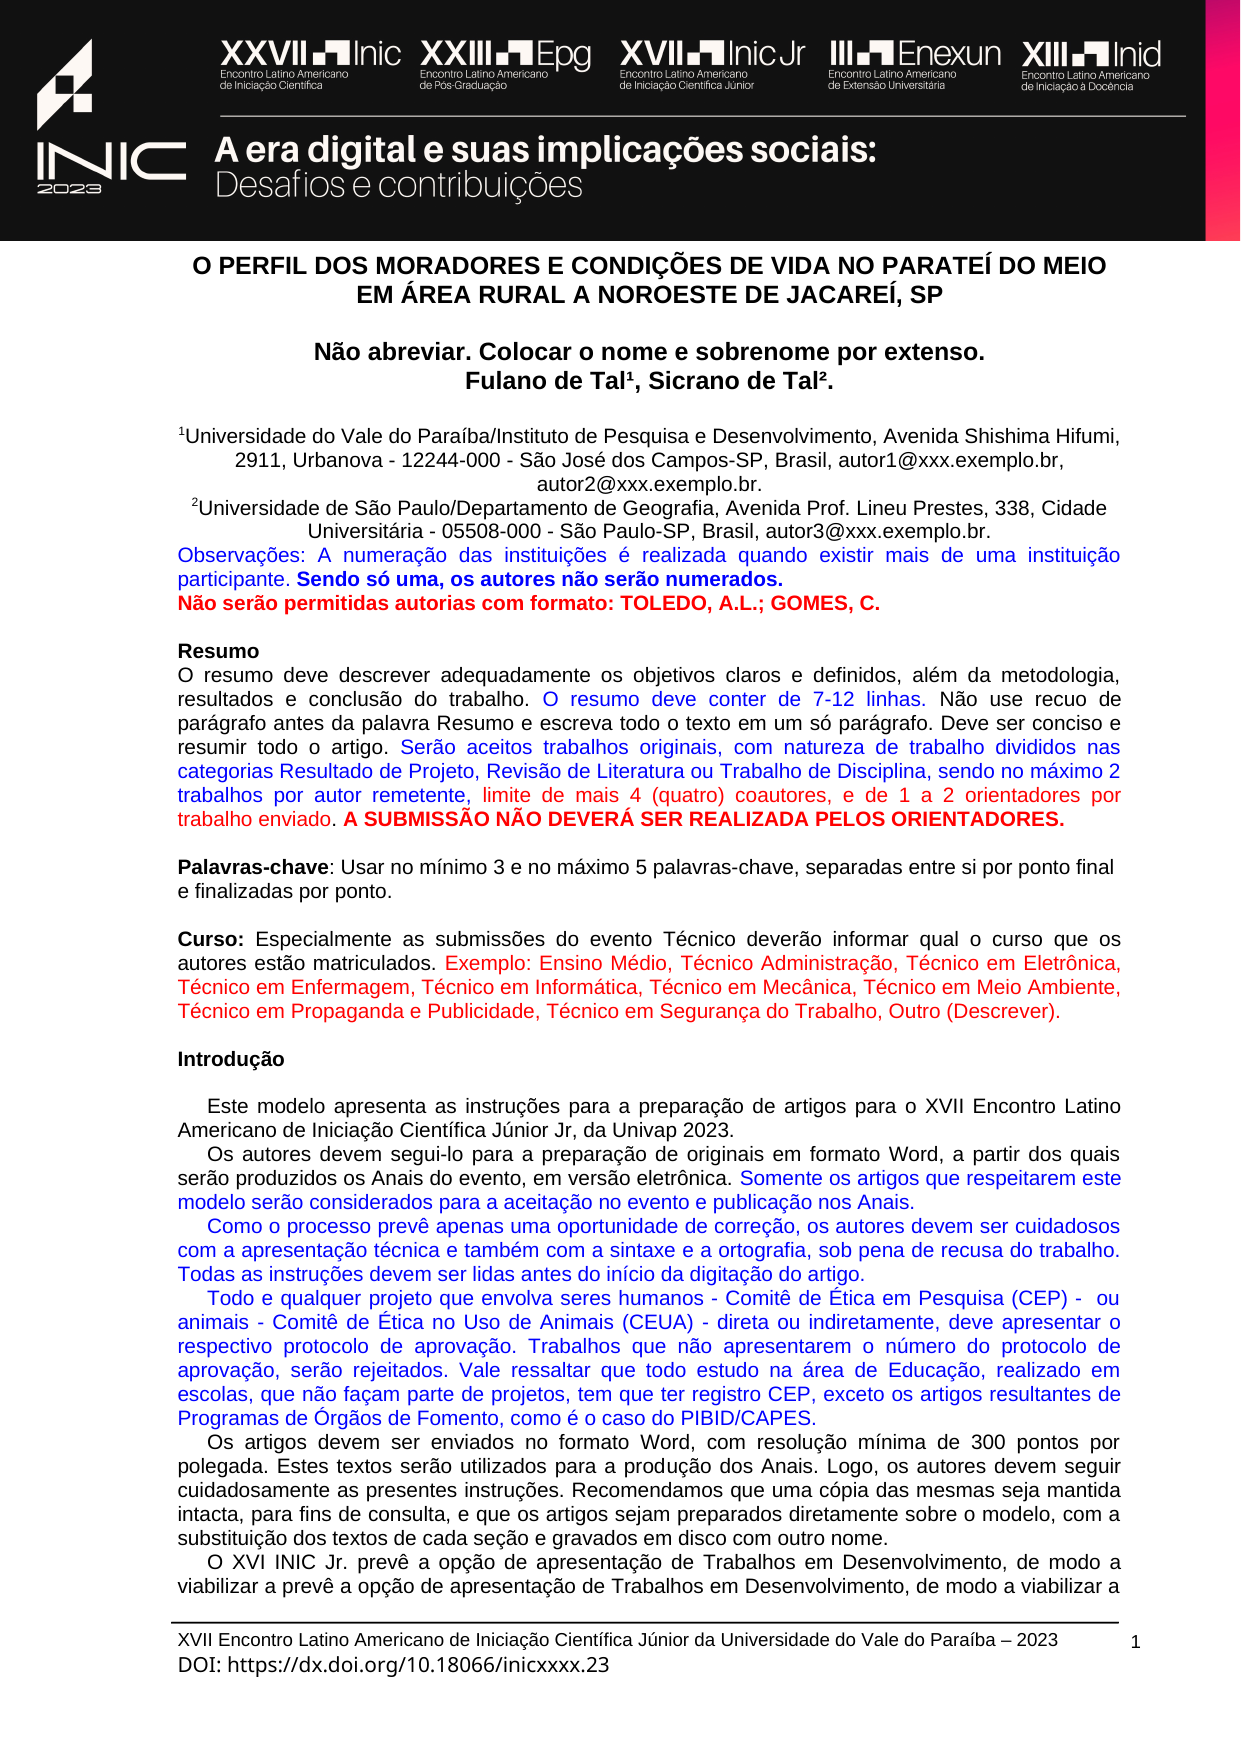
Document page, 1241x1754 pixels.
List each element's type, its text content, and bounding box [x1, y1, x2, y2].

text Introdução [177, 1046, 1122, 1070]
text Todo e qualquer projeto que envolva seres humanos - Comitê de Ética em Pesquisa (CEP) - ou animais - Comitê de Ética no Uso de Animais (CEUA) - direta ou indiretamente, deve apresentar o respectivo protocolo de aprovação. Trabalhos que não apresentarem o número do protocolo de aprovação, serão rejeitados. Vale ressaltar que todo estudo na área de Educação, realizado em escolas, que não façam parte de projetos, tem que ter registro CEP, exceto os artigos resultantes de Programas de Órgãos de Fomento, como é o caso do PIBID/CAPES. [177, 1286, 1122, 1430]
text Fulano de Tal¹, Sicrano de Tal². [177, 366, 1122, 395]
text Não serão permitidas autorias com formato: TOLEDO, A.L.; GOMES, C. [177, 591, 1122, 615]
text O PERFIL DOS MORADORES E CONDIÇÕES DE VIDA NO PARATEÍ DO MEIO EM ÁREA RURAL A NOROESTE DE JACAREÍ, SP [177, 251, 1122, 308]
text Os artigos devem ser enviados no formato Word, com resolução mínima de 300 pontos por polegada. Estes textos serão utilizados para a produção dos Anais. Logo, os autores devem seguir cuidadosamente as presentes instruções. Recomendamos que uma cópia das mesmas seja mantida intacta, para fins de consulta, e que os artigos sejam preparados diretamente sobre o modelo, com a substituição dos textos de cada seção e gravados em disco com outro nome. [177, 1430, 1122, 1549]
text Este modelo apresenta as instruções para a preparação de artigos para o XVII Encontro Latino Americano de Iniciação Científica Júnior Jr, da Univap 2023. [177, 1094, 1122, 1142]
text Resumo [177, 639, 1122, 663]
text Curso: Especialmente as submissões do evento Técnico deverão informar qual o curso que os autores estão matriculados. Exemplo: Ensino Médio, Técnico Administração, Técnico em Eletrônica, Técnico em Enfermagem, Técnico em Informática, Técnico em Mecânica, Técnico em Meio Ambiente, Técnico em Propaganda e Publicidade, Técnico em Segurança do Trabalho, Outro (Descrever). [177, 927, 1122, 1022]
text 2Universidade de São Paulo/Departamento de Geografia, Avenida Prof. Lineu Prestes, 338, Cidade Universitária - 05508-000 - São Paulo-SP, Brasil, autor3@xxx.exemplo.br. [177, 495, 1122, 543]
picture [0, 0, 1241, 241]
text Observações: A numeração das instituições é realizada quando existir mais de uma instituição participante. Sendo só uma, os autores não serão numerados. [177, 543, 1122, 591]
text Não abreviar. Colocar o nome e sobrenome por extenso. [177, 337, 1122, 366]
text Os autores devem segui-lo para a preparação de originais em formato Word, a partir dos quais serão produzidos os Anais do evento, em versão eletrônica. Somente os artigos que respeitarem este modelo serão considerados para a aceitação no evento e publicação nos Anais. [177, 1142, 1122, 1214]
text Como o processo prevê apenas uma oportunidade de correção, os autores devem ser cuidadosos com a apresentação técnica e também com a sintaxe e a ortografia, sob pena de recusa do trabalho. Todas as instruções devem ser lidas antes do início da digitação do artigo. [177, 1214, 1122, 1286]
text 1Universidade do Vale do Paraíba/Instituto de Pesquisa e Desenvolvimento, Avenida Shishima Hifumi, 2911, Urbanova - 12244-000 - São José dos Campos-SP, Brasil, autor1@xxx.exemplo.br, autor2@xxx.exemplo.br. [177, 423, 1122, 495]
text Palavras-chave: Usar no mínimo 3 e no máximo 5 palavras-chave, separadas entre si por ponto final e finalizadas por ponto. [177, 855, 1122, 903]
text O resumo deve descrever adequadamente os objetivos claros e definidos, além da metodologia, resultados e conclusão do trabalho. O resumo deve conter de 7-12 linhas. Não use recuo de parágrafo antes da palavra Resumo e escreva todo o texto em um só parágrafo. Deve ser conciso e resumir todo o artigo. Serão aceitos trabalhos originais, com natureza de trabalho divididos nas categorias Resultado de Projeto, Revisão de Literatura ou Trabalho de Disciplina, sendo no máximo 2 trabalhos por autor remetente, limite de mais 4 (quatro) coautores, e de 1 a 2 orientadores por trabalho enviado. A SUBMISSÃO NÃO DEVERÁ SER REALIZADA PELOS ORIENTADORES. [177, 663, 1122, 831]
